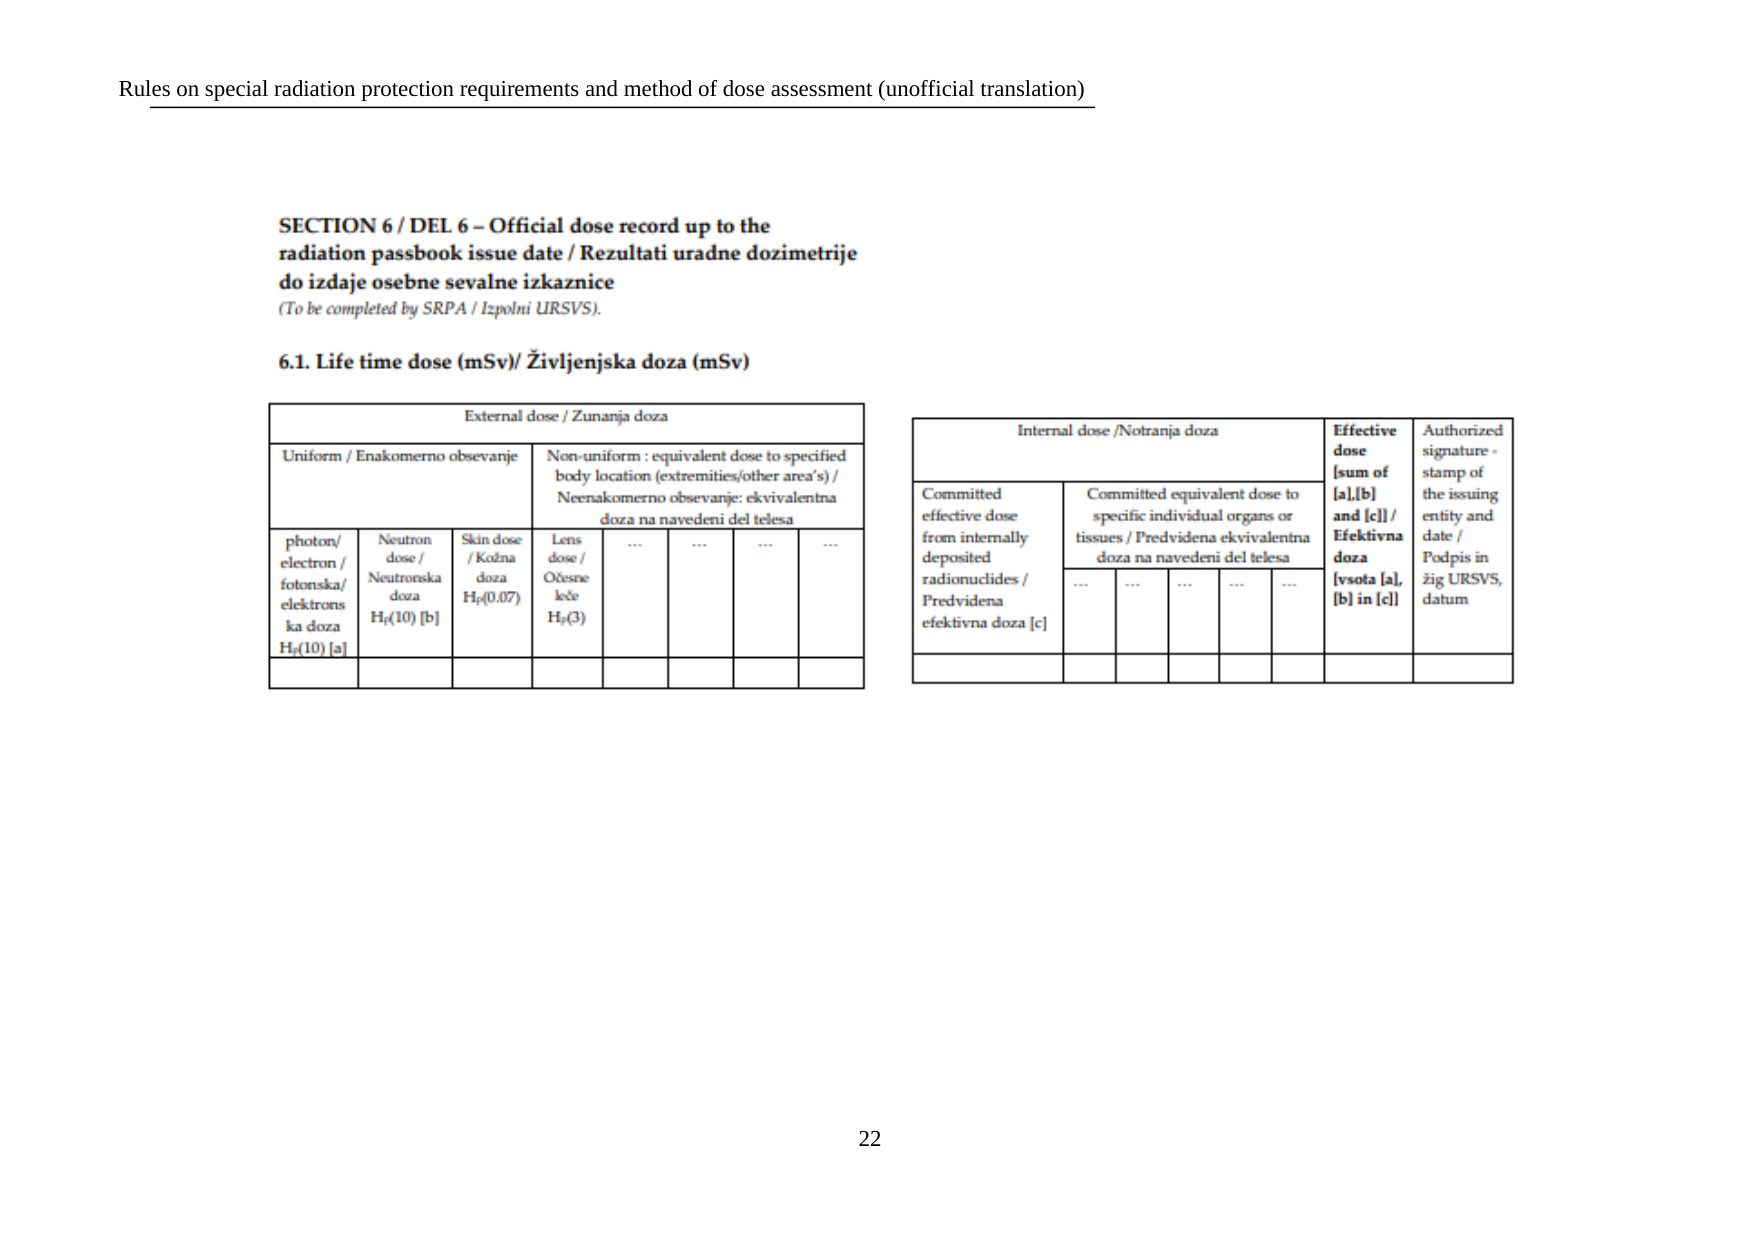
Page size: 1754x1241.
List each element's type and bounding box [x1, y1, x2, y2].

picture [229, 166, 1574, 1052]
